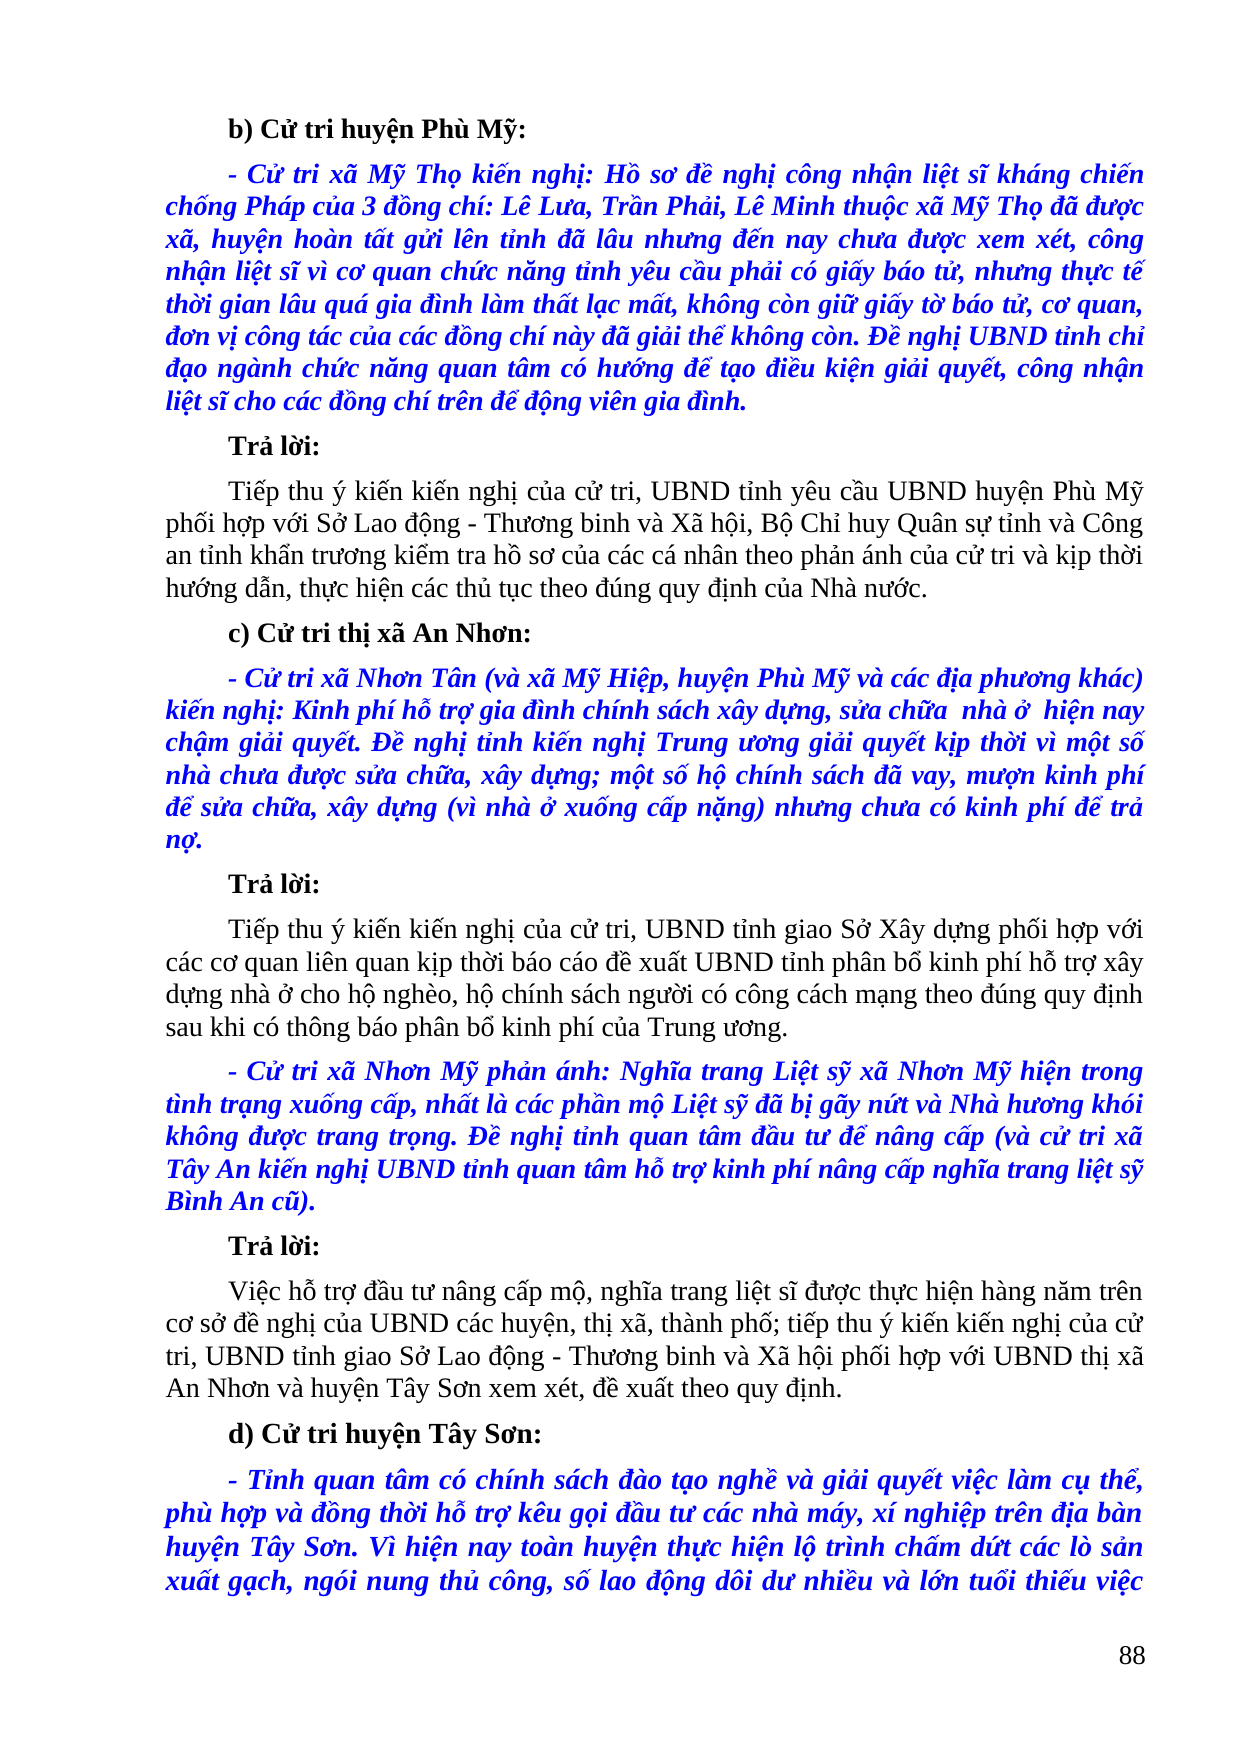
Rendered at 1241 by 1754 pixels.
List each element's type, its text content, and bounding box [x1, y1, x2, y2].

text - Cử tri xã Nhơn Mỹ phản ánh: Nghĩa trang Liệt sỹ xã Nhơn Mỹ hiện trong tình trạng xuống cấp, nhất là các phần mộ Liệt sỹ đã bị gãy nứt và Nhà hương khói không được trang trọng. Đề nghị tỉnh quan tâm đầu tư để nâng cấp (và cử tri xã Tây An kiến nghị UBND tỉnh quan tâm hỗ trợ kinh phí nâng cấp nghĩa trang liệt sỹ Bình An cũ). [165, 1054, 1146, 1216]
text Tiếp thu ý kiến kiến nghị của cử tri, UBND tỉnh yêu cầu UBND huyện Phù Mỹ phối hợp với Sở Lao động - Thương binh và Xã hội, Bộ Chỉ huy Quân sự tỉnh và Công an tỉnh khẩn trương kiểm tra hồ sơ của các cá nhân theo phản ánh của cử tri và kịp thời hướng dẫn, thực hiện các thủ tục theo đúng quy định của Nhà nước. [165, 474, 1146, 603]
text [165, 1462, 1146, 1596]
text c) Cử tri thị xã An Nhơn: [165, 616, 1146, 648]
text - Cử tri xã Nhơn Tân (và xã Mỹ Hiệp, huyện Phù Mỹ và các địa phương khác) kiến nghị: Kinh phí hỗ trợ gia đình chính sách xây dựng, sửa chữa nhà ở hiện nay chậm giải quyết. Đề nghị tỉnh kiến nghị Trung ương giải quyết kịp thời vì một số nhà chưa được sửa chữa, xây dựng; một số hộ chính sách đã vay, mượn kinh phí để sửa chữa, xây dựng (vì nhà ở xuống cấp nặng) nhưng chưa có kinh phí để trả nợ. [165, 661, 1146, 855]
text Trả lời: [165, 429, 1146, 461]
text d) Cử tri huyện Tây Sơn: [165, 1416, 1146, 1449]
text Trả lời: [165, 867, 1146, 900]
text b) Cử tri huyện Phù Mỹ: [165, 112, 1146, 144]
text - Cử tri xã Mỹ Thọ kiến nghị: Hồ sơ đề nghị công nhận liệt sĩ kháng chiến chống Pháp của 3 đồng chí: Lê Lưa, Trần Phải, Lê Minh thuộc xã Mỹ Thọ đã được xã, huyện hoàn tất gửi lên tỉnh đã lâu nhưng đến nay chưa được xem xét, công nhận liệt sĩ vì cơ quan chức năng tỉnh yêu cầu phải có giấy báo tử, nhưng thực tế thời gian lâu quá gia đình làm thất lạc mất, không còn giữ giấy tờ báo tử, cơ quan, đơn vị công tác của các đồng chí này đã giải thể không còn. Đề nghị UBND tỉnh chỉ đạo ngành chức năng quan tâm có hướng để tạo điều kiện giải quyết, công nhận liệt sĩ cho các đồng chí trên để động viên gia đình. [165, 157, 1146, 416]
text Trả lời: [165, 1229, 1146, 1261]
text Tiếp thu ý kiến kiến nghị của cử tri, UBND tỉnh giao Sở Xây dựng phối hợp với các cơ quan liên quan kịp thời báo cáo đề xuất UBND tỉnh phân bổ kinh phí hỗ trợ xây dựng nhà ở cho hộ nghèo, hộ chính sách người có công cách mạng theo đúng quy định sau khi có thông báo phân bổ kinh phí của Trung ương. [165, 912, 1146, 1042]
text Việc hỗ trợ đầu tư nâng cấp mộ, nghĩa trang liệt sĩ được thực hiện hàng năm trên cơ sở đề nghị của UBND các huyện, thị xã, thành phố; tiếp thu ý kiến kiến nghị của cử tri, UBND tỉnh giao Sở Lao động - Thương binh và Xã hội phối hợp với UBND thị xã An Nhơn và huyện Tây Sơn xem xét, đề xuất theo quy định. [165, 1274, 1146, 1403]
